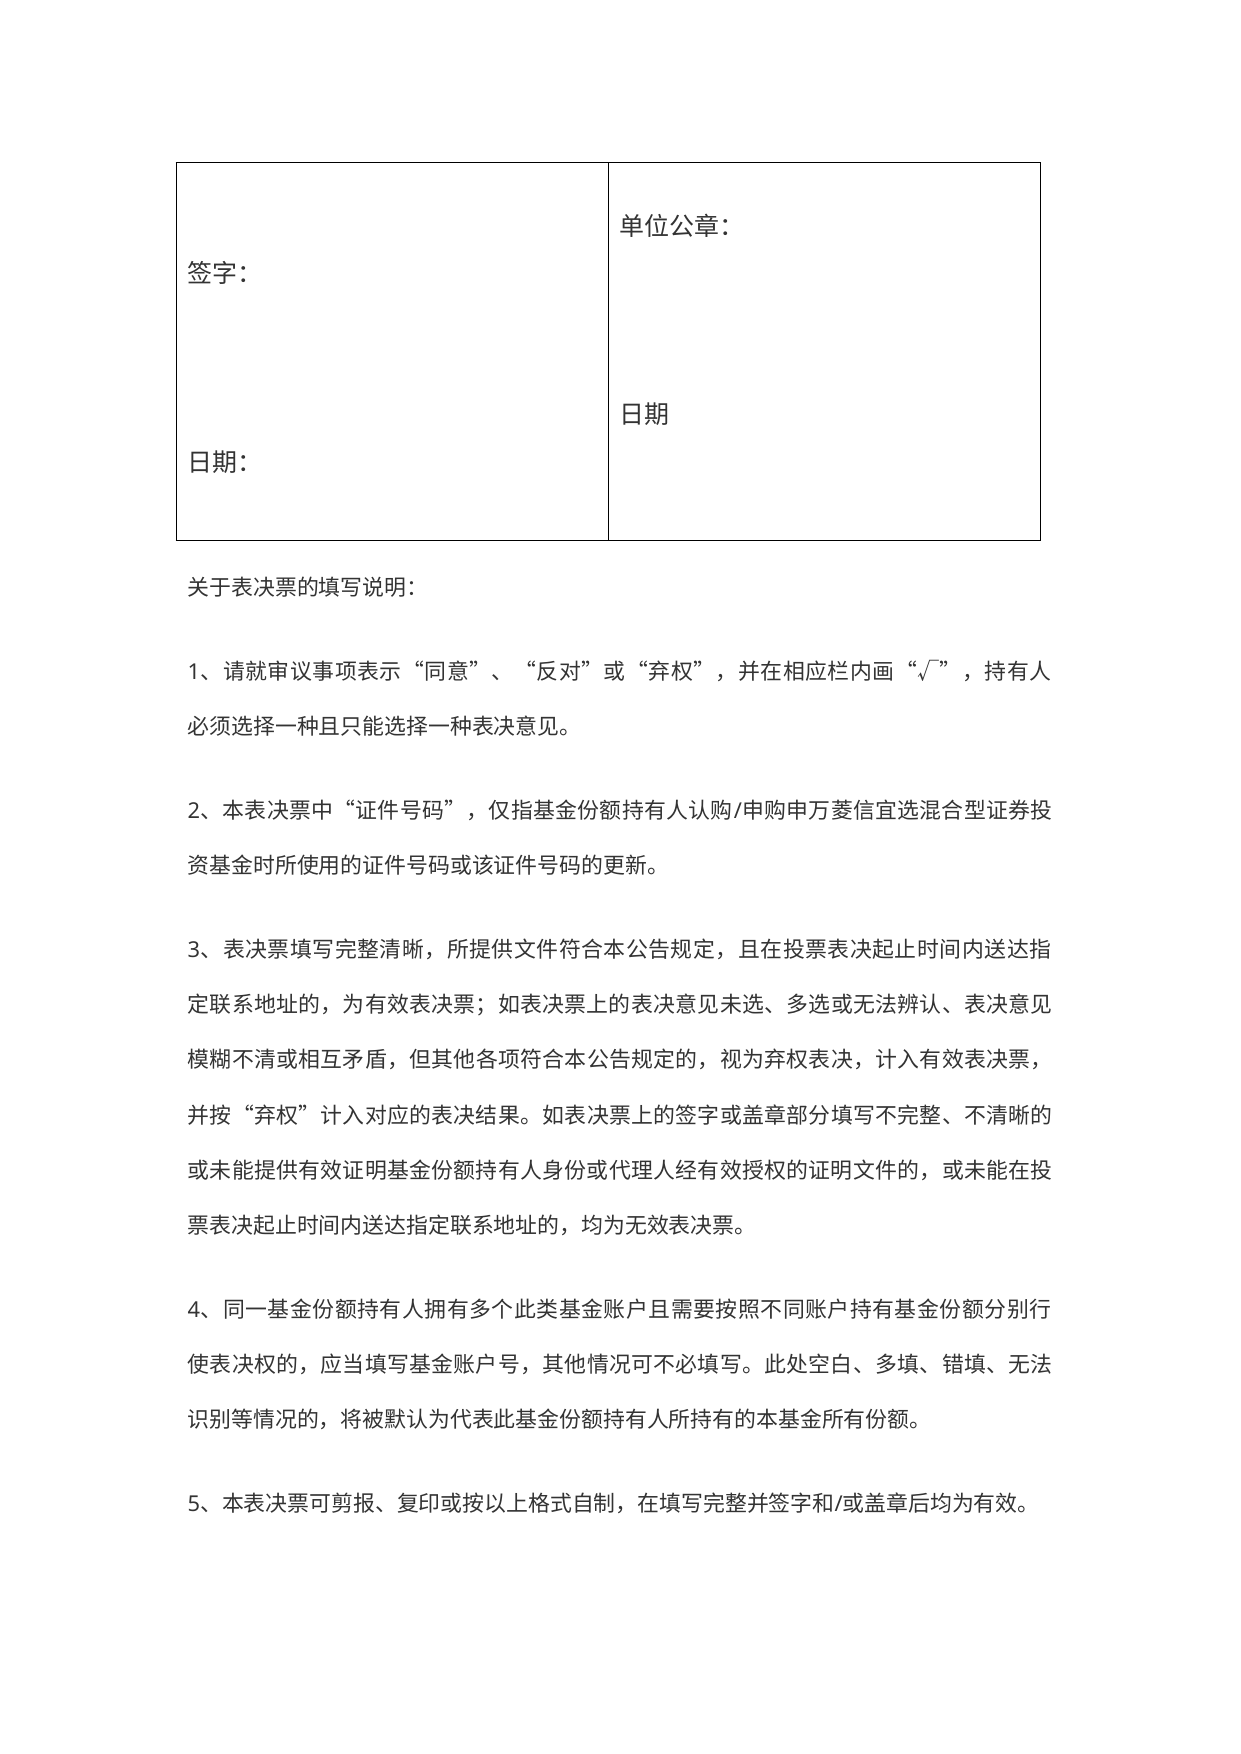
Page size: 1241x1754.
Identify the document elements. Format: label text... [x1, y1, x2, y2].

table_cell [177, 163, 608, 540]
text 1、请就审议事项表示“同意”、“反对”或“弃权”，并在相应栏内画“√”，持有人必须选择一种且只能选择一种表决意见。 [187, 654, 1053, 741]
text 3、表决票填写完整清晰，所提供文件符合本公告规定，且在投票表决起止时间内送达指定联系地址的，为有效表决票；如表决票上的表决意见未选、多选或无法辨认、表决意见模糊不清或相互矛盾，但其他各项符合本公告规定的，视为弃权表决，计入有效表决票，并按“弃权”计入对应的表决结果。如表决票上的签字或盖章部分填写不完整、不清晰的，或未能提供有效证明基金份额持有人身份或代理人经有效授权的证明文件的，或未能在投票表决起止时间内送达指定联系地址的，均为无效表决票。 [187, 932, 1053, 1240]
text 关于表决票的填写说明： [187, 570, 1053, 602]
text 5、本表决票可剪报、复印或按以上格式自制，在填写完整并签字和/或盖章后均为有效。 [187, 1486, 1053, 1518]
text 4、同一基金份额持有人拥有多个此类基金账户且需要按照不同账户持有基金份额分别行使表决权的，应当填写基金账户号，其他情况可不必填写。此处空白、多填、错填、无法识别等情况的，将被默认为代表此基金份额持有人所持有的本基金所有份额。 [187, 1291, 1053, 1434]
text 2、本表决票中“证件号码”，仅指基金份额持有人认购/申购申万菱信宜选混合型证券投资基金时所使用的证件号码或该证件号码的更新。 [187, 793, 1053, 880]
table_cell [609, 163, 1040, 540]
